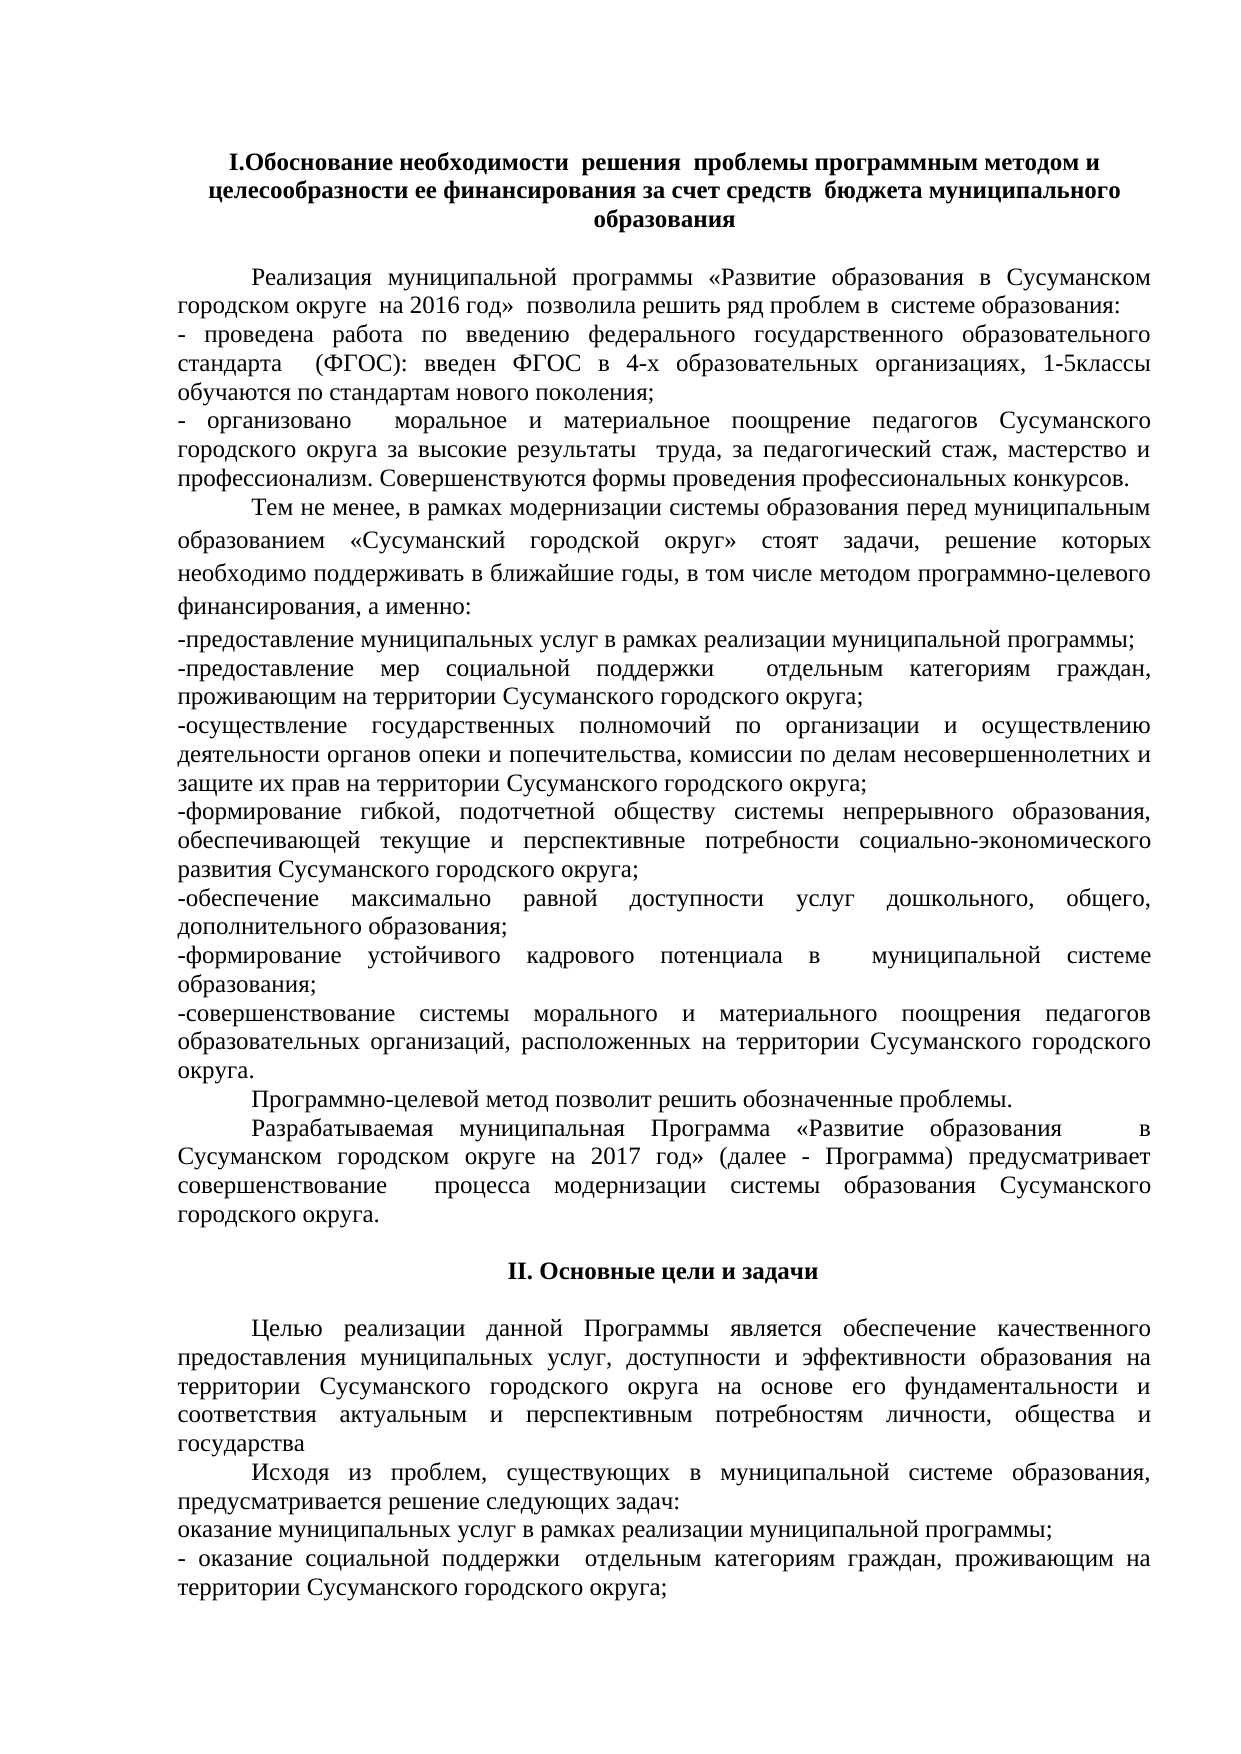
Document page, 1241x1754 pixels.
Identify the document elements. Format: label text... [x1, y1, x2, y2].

text - проведена работа по введению федерального государственного образовательного стандарта (ФГОС): введен ФГОС в 4-х образовательных организациях, 1-5классы обучаются по стандартам нового поколения; [177, 319, 1152, 406]
text оказание муниципальных услуг в рамках реализации муниципальной программы; [177, 1514, 1152, 1543]
text Тем не менее, в рамках модернизации системы образования перед муниципальным образованием «Сусуманский городской округ» стоят задачи, решение которых необходимо поддерживать в ближайшие годы, в том числе методом программно-целевого финансирования, а именно: [177, 492, 1152, 620]
text - организовано моральное и материальное поощрение педагогов Сусуманского городского округа за высокие результаты труда, за педагогический стаж, мастерство и профессионализм. Совершенствуются формы проведения профессиональных конкурсов. [177, 406, 1152, 492]
text - оказание социальной поддержки отдельным категориям граждан, проживающим на территории Сусуманского городского округа; [177, 1543, 1152, 1601]
text I.Обоснование необходимости решения проблемы программным методом и целесообразности ее финансирования за счет средств бюджета муниципального образования [177, 147, 1152, 233]
text Исходя из проблем, существующих в муниципальной системе образования, предусматривается решение следующих задач: [177, 1457, 1152, 1514]
text Программно-целевой метод позволит решить обозначенные проблемы. [177, 1084, 1152, 1113]
text Реализация муниципальной программы «Развитие образования в Сусуманском городском округе на 2016 год» позволила решить ряд проблем в системе образования: [177, 262, 1152, 319]
text -совершенствование системы морального и материального поощрения педагогов образовательных организаций, расположенных на территории Сусуманского городского округа. [177, 998, 1152, 1084]
text -обеспечение максимально равной доступности услуг дошкольного, общего, дополнительного образования; [177, 883, 1152, 940]
text Разрабатываемая муниципальная Программа «Развитие образования в Сусуманском городском округе на 2017 год» (далее - Программа) предусматривает совершенствование процесса модернизации системы образования Сусуманского городского округа. [177, 1113, 1152, 1228]
text Целью реализации данной Программы является обеспечение качественного предоставления муниципальных услуг, доступности и эффективности образования на территории Сусуманского городского округа на основе его фундаментальности и соответствия актуальным и перспективным потребностям личности, общества и государства [177, 1313, 1152, 1457]
text II. Основные цели и задачи [177, 1256, 1152, 1285]
text -предоставление мер социальной поддержки отдельным категориям граждан, проживающим на территории Сусуманского городского округа; [177, 653, 1152, 710]
text -формирование устойчивого кадрового потенциала в муниципальной системе образования; [177, 940, 1152, 998]
text -формирование гибкой, подотчетной обществу системы непрерывного образования, обеспечивающей текущие и перспективные потребности социально-экономического развития Сусуманского городского округа; [177, 796, 1152, 883]
text -предоставление муниципальных услуг в рамках реализации муниципальной программы; [177, 624, 1152, 653]
text -осуществление государственных полномочий по организации и осуществлению деятельности органов опеки и попечительства, комиссии по делам несовершеннолетних и защите их прав на территории Сусуманского городского округа; [177, 710, 1152, 796]
